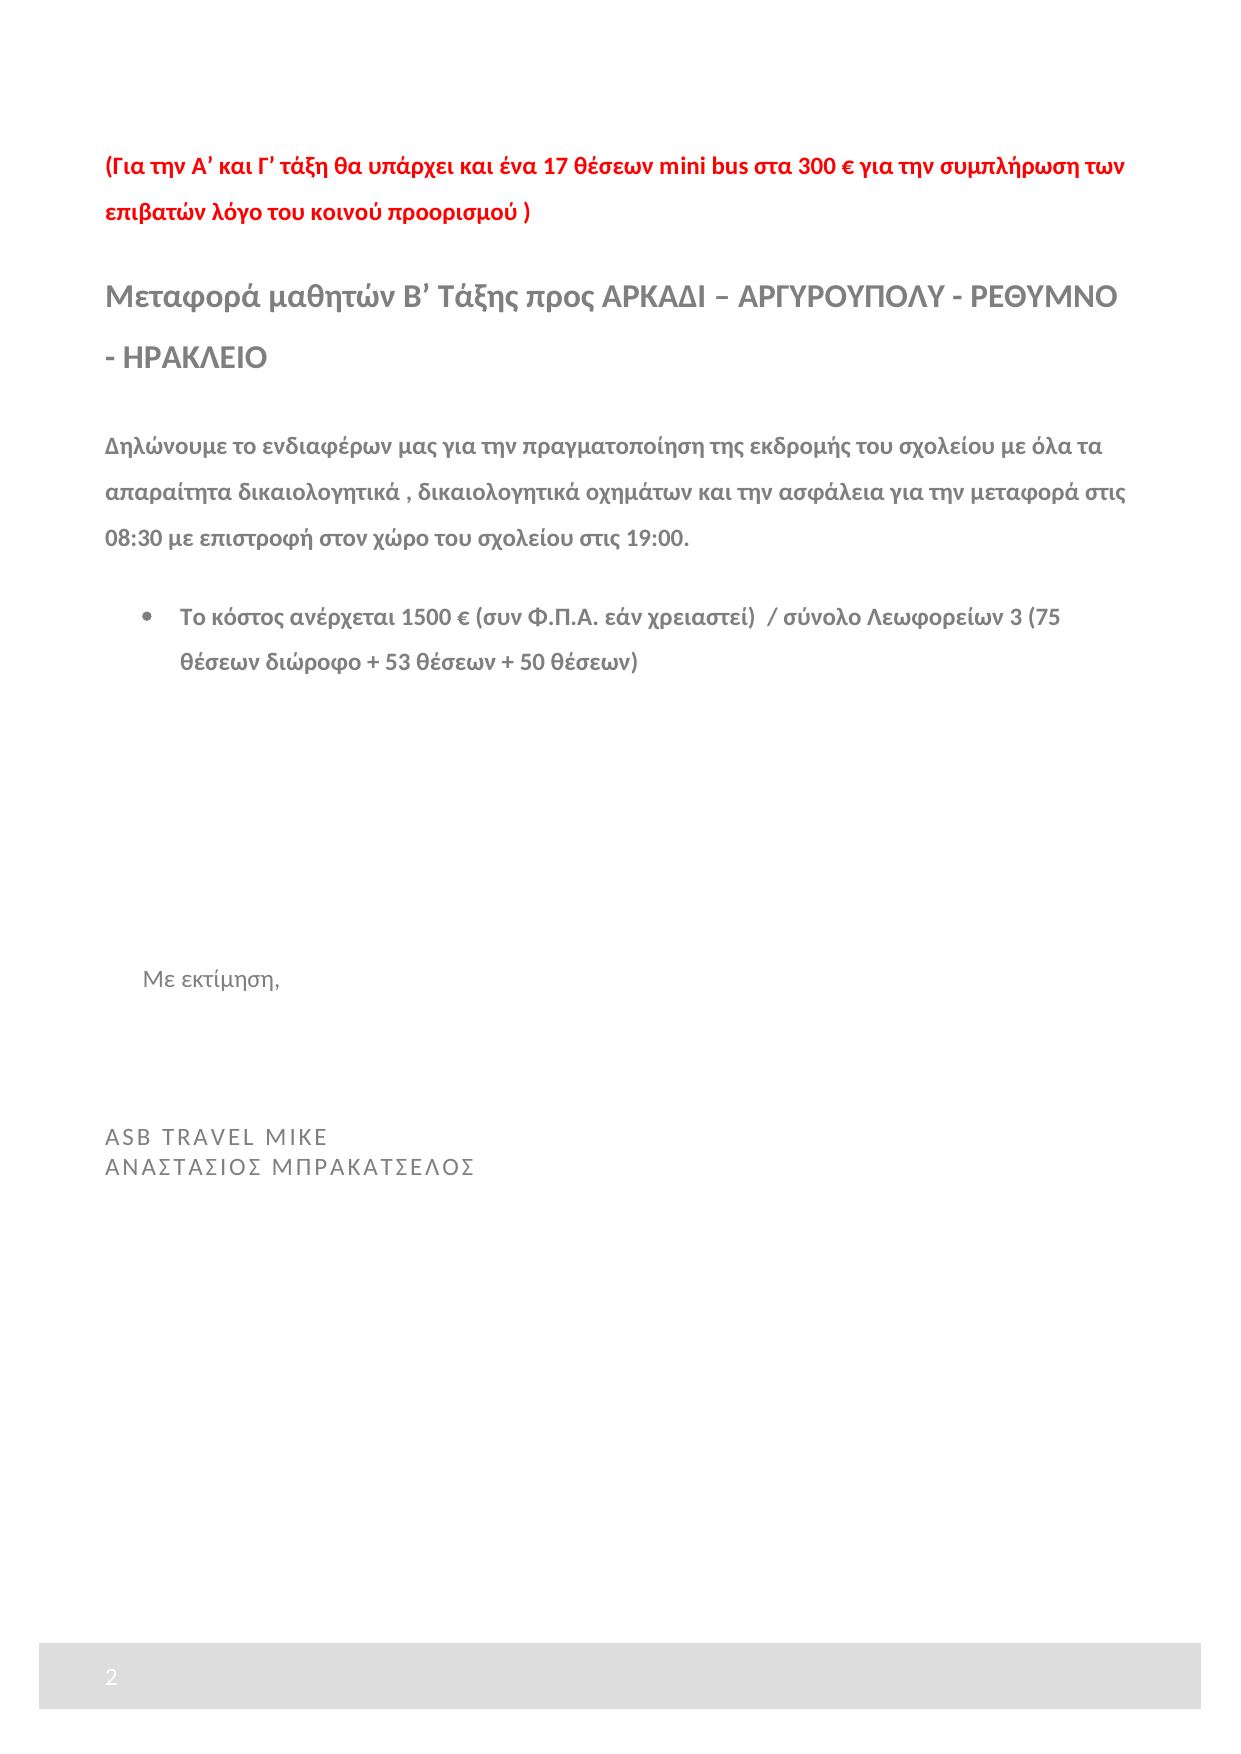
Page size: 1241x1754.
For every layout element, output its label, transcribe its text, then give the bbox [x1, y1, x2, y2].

text Μεταφορά μαθητών Β’ Τάξης προς ΑΡΚΑΔΙ – ΑΡΓΥΡΟΥΠΟΛΥ - ΡΕΘΥΜΝΟ - ΗΡΑΚΛΕΙΟ [105, 275, 1135, 377]
text (Για την Α’ και Γ’ τάξη θα υπάρχει και ένα 17 θέσεων mini bus στα 300 € για την συμπλήρωση των επιβατών λόγο του κοινού προορισμού ) [105, 150, 1135, 226]
text asb travel μικε [105, 1121, 1135, 1151]
text αναστασιοσ μπρακατσελοΣ [105, 1151, 1135, 1182]
list Το κόστος ανέρχεται 1500 € (συν Φ.Π.Α. εάν χρειαστεί) / σύνολο Λεωφορείων 3 (75 θέσεων διώροφο + 53 θέσεων + 50 θέσεων) [142, 601, 1135, 677]
